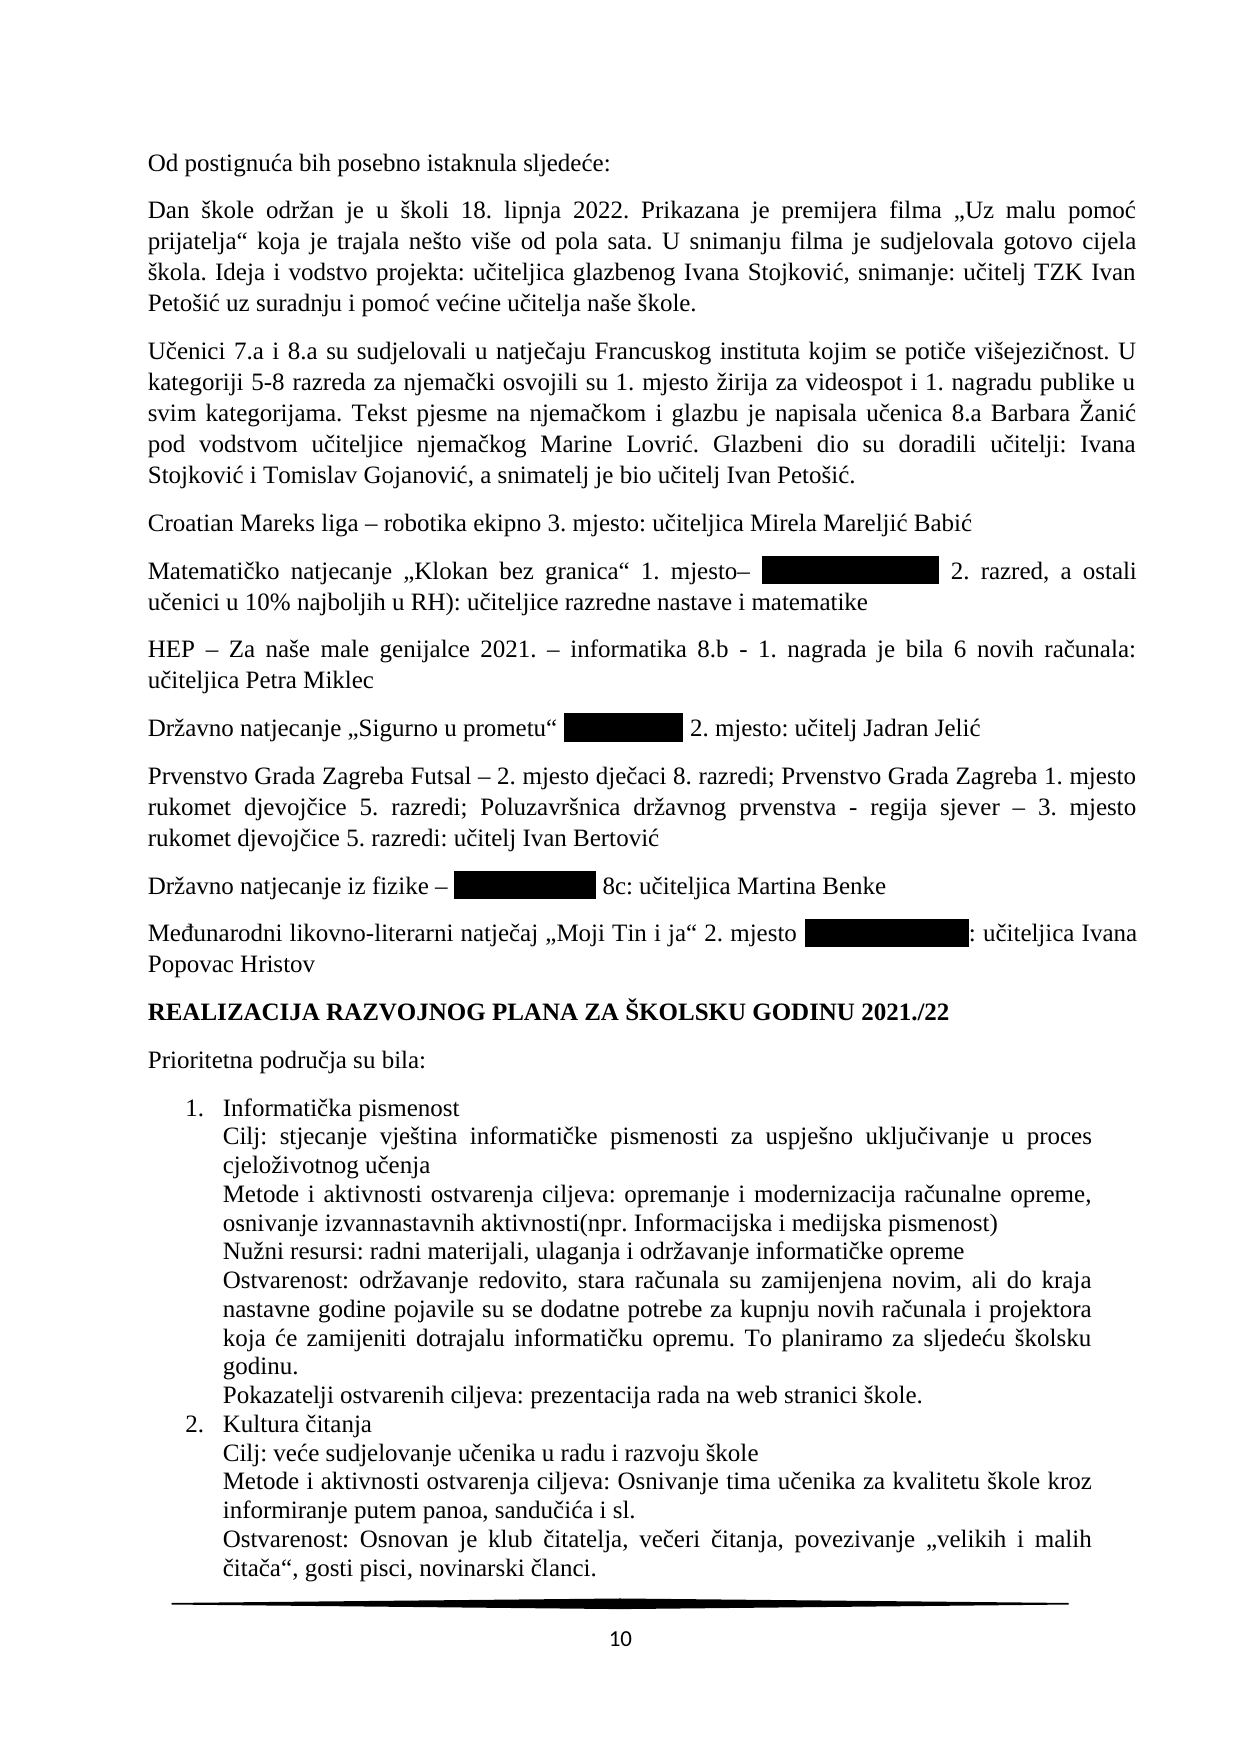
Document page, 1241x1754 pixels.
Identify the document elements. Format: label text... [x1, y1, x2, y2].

text Prioritetna područja su bila: [148, 1045, 1093, 1074]
text Dan škole održan je u školi 18. lipnja 2022. Prikazana je premijera filma „Uz malu pomoć prijatelja“ koja je trajala nešto više od pola sata. U snimanju filma je sudjelovala gotovo cijela škola. Ideja i vodstvo projekta: učiteljica glazbenog Ivana Stojković, snimanje: učitelj TZK Ivan Petošić uz suradnju i pomoć većine učitelja naše škole. [148, 195, 1137, 317]
list Ostvarenost: održavanje redovito, stara računala su zamijenjena novim, ali do kraja nastavne godine pojavile su se dodatne potrebe za kupnju novih računala i projektora koja će zamijeniti dotrajalu informatičku opremu. To planiramo za sljedeću školsku godinu. [223, 1265, 1093, 1380]
text Učenici 7.a i 8.a su sudjelovali u natječaju Francuskog instituta kojim se potiče višejezičnost. U kategoriji 5-8 razreda za njemački osvojili su 1. mjesto žirija za videospot i 1. nagradu publike u svim kategorijama. Tekst pjesme na njemačkom i glazbu je napisala učenica 8.a Barbara Žanić pod vodstvom učiteljice njemačkog Marine Lovrić. Glazbeni dio su doradili učitelji: Ivana Stojković i Tomislav Gojanović, a snimatelj je bio učitelj Ivan Petošić. [148, 336, 1137, 489]
text REALIZACIJA RAZVOJNOG PLANA ZA ŠKOLSKU GODINU 2021./22 [148, 997, 1093, 1026]
text Državno natjecanje iz fizike – Lovro Maslov 8c: učiteljica Martina Benke [596, 871, 1137, 899]
text HEP – Za naše male genijalce 2021. – informatika 8.b - 1. nagrada je bila 6 novih računala: učiteljica Petra Miklec [148, 634, 1137, 694]
text Matematičko natjecanje „Klokan bez granica“ 1. mjesto– Marta Baneković 2. razred, a ostali učenici u 10% najboljih u RH): učiteljice razredne nastave i matematike [148, 556, 1137, 616]
list Metode i aktivnosti ostvarenja ciljeva: opremanje i modernizacija računalne opreme, osnivanje izvannastavnih aktivnosti(npr. Informacijska i medijska pismenost) [223, 1179, 1093, 1236]
text Državno natjecanje „Sigurno u prometu“ Nika Piskač 2. mjesto: učitelj Jadran Jelić [148, 713, 564, 742]
list Nužni resursi: radni materijali, ulaganja i održavanje informatičke opreme [223, 1236, 1093, 1265]
list Cilj: stjecanje vještina informatičke pismenosti za uspješno uključivanje u proces cjeloživotnog učenja [223, 1121, 1093, 1179]
text Croatian Mareks liga – robotika ekipno 3. mjesto: učiteljica Mirela Mareljić Babić [148, 508, 1137, 537]
text Međunarodni likovno-literarni natječaj „Moji Tin i ja“ 2. mjesto Lana Lukanović: učiteljica Ivana Popovac Hristov [148, 918, 1137, 978]
text Od postignuća bih posebno istaknula sljedeće: [148, 148, 1093, 176]
list Pokazatelji ostvarenih ciljeva: prezentacija rada na web stranici škole. [223, 1380, 1093, 1409]
text Prvenstvo Grada Zagreba Futsal – 2. mjesto dječaci 8. razredi; Prvenstvo Grada Zagreba 1. mjesto rukomet djevojčice 5. razredi; Poluzavršnica državnog prvenstva - regija sjever – 3. mjesto rukomet djevojčice 5. razredi: učitelj Ivan Bertović [148, 761, 1137, 852]
list Cilj: veće sudjelovanje učenika u radu i razvoju škole [223, 1438, 1093, 1466]
list Informatička pismenost [185, 1093, 1093, 1121]
list Kultura čitanja [185, 1409, 1093, 1438]
text Državno natjecanje iz fizike – Lovro Maslov 8c: učiteljica Martina Benke [148, 871, 454, 899]
list Ostvarenost: Osnovan je klub čitatelja, večeri čitanja, povezivanje „velikih i malih čitača“, gosti pisci, novinarski članci. [223, 1524, 1093, 1581]
list Metode i aktivnosti ostvarenja ciljeva: Osnivanje tima učenika za kvalitetu škole kroz informiranje putem panoa, sandučića i sl. [223, 1466, 1093, 1524]
text Državno natjecanje „Sigurno u prometu“ Nika Piskač 2. mjesto: učitelj Jadran Jelić [683, 713, 1137, 742]
